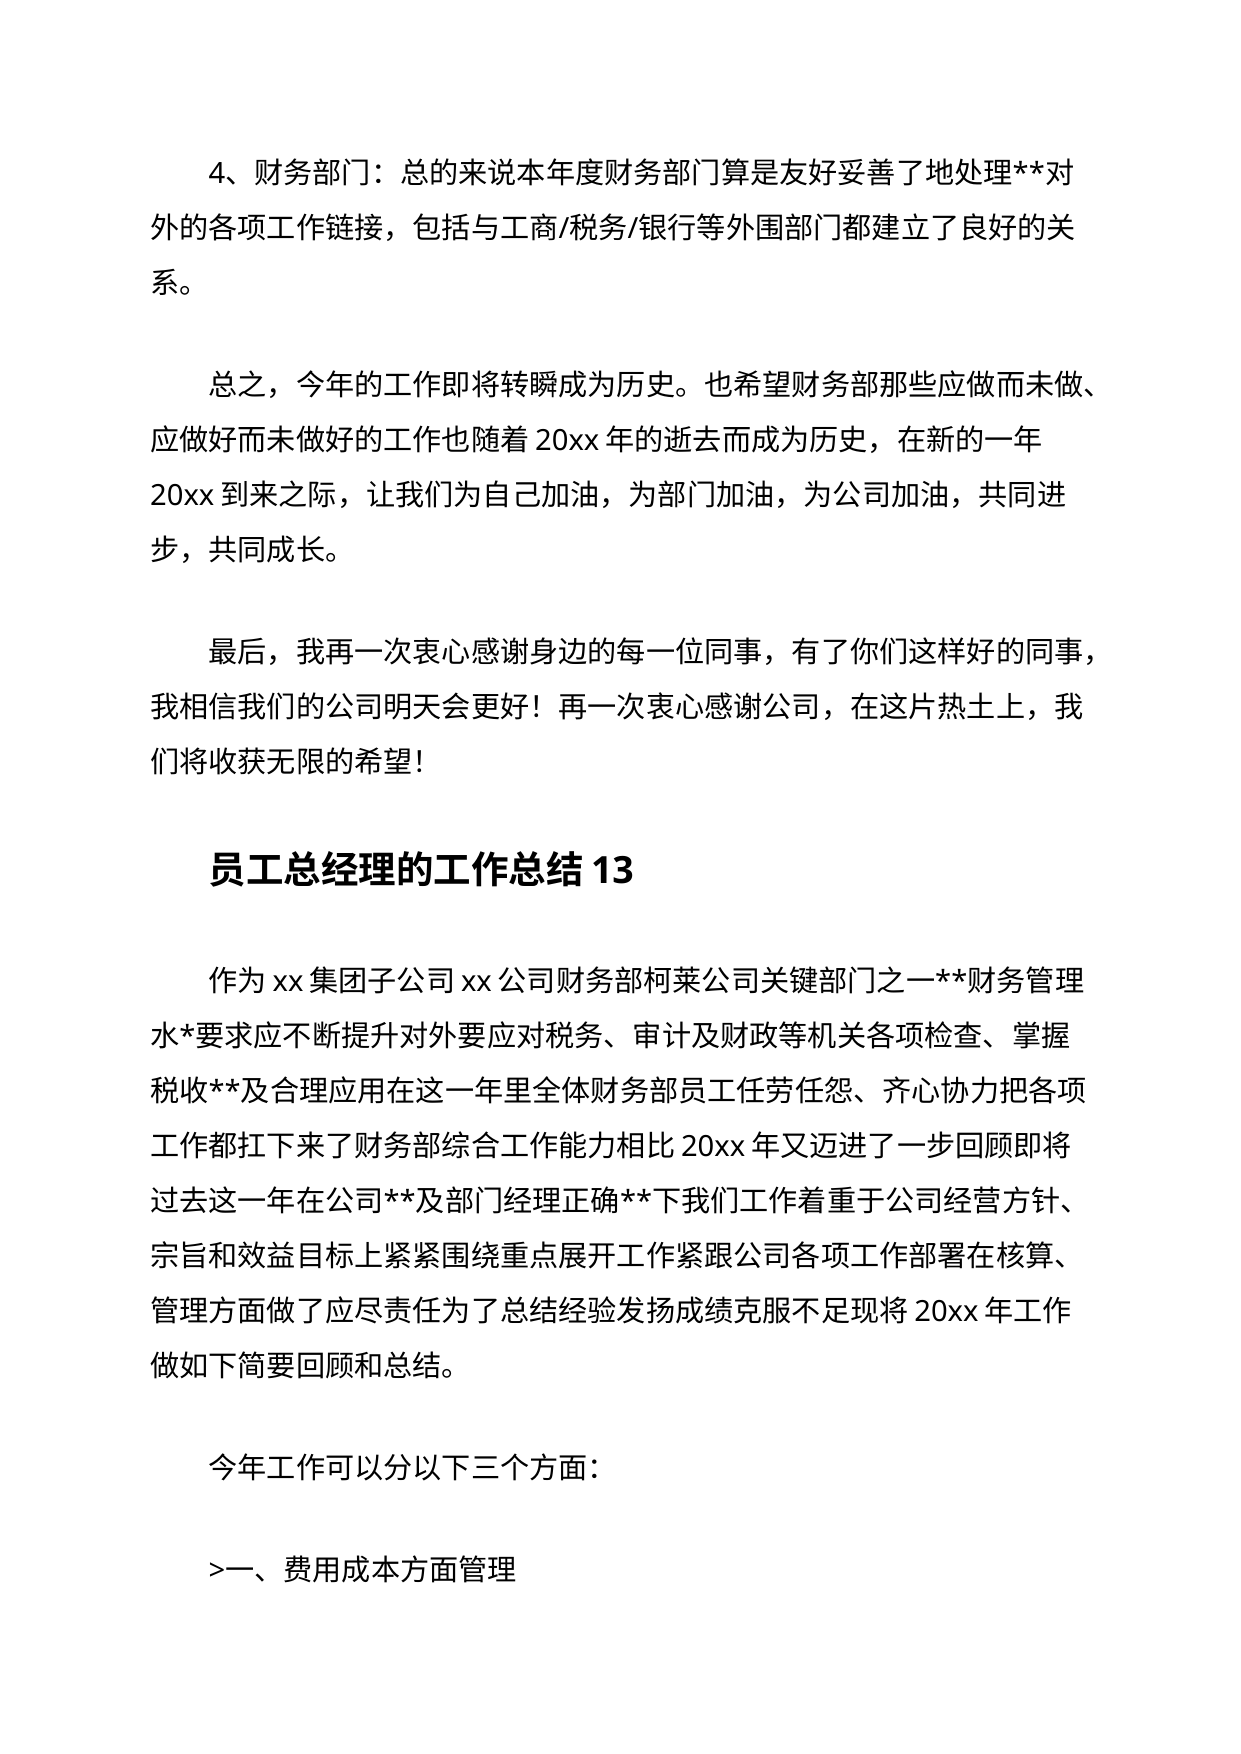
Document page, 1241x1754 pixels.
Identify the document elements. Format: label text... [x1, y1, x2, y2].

text 员工总经理的工作总结13 [150, 840, 1090, 894]
text 最后，我再一次衷心感谢身边的每一位同事，有了你们这样好的同事，我相信我们的公司明天会更好！再一次衷心感谢公司，在这片热土上，我们将收获无限的希望！ [150, 628, 1090, 781]
text 今年工作可以分以下三个方面： [150, 1444, 1090, 1487]
text 4、财务部门：总的来说本年度财务部门算是友好妥善了地处理**对外的各项工作链接，包括与工商/税务/银行等外围部门都建立了良好的关系。 [150, 150, 1090, 302]
text 作为xx集团子公司xx公司财务部柯莱公司关键部门之一**财务管理水*要求应不断提升对外要应对税务、审计及财政等机关各项检查、掌握税收**及合理应用在这一年里全体财务部员工任劳任怨、齐心协力把各项工作都扛下来了财务部综合工作能力相比20xx年又迈进了一步回顾即将过去这一年在公司**及部门经理正确**下我们工作着重于公司经营方针、宗旨和效益目标上紧紧围绕重点展开工作紧跟公司各项工作部署在核算、管理方面做了应尽责任为了总结经验发扬成绩克服不足现将20xx年工作做如下简要回顾和总结。 [150, 958, 1090, 1385]
text >一、费用成本方面管理 [150, 1546, 1090, 1588]
text 总之，今年的工作即将转瞬成为历史。也希望财务部那些应做而未做、应做好而未做好的工作也随着20xx年的逝去而成为历史，在新的一年20xx到来之际，让我们为自己加油，为部门加油，为公司加油，共同进步，共同成长。 [150, 362, 1090, 569]
